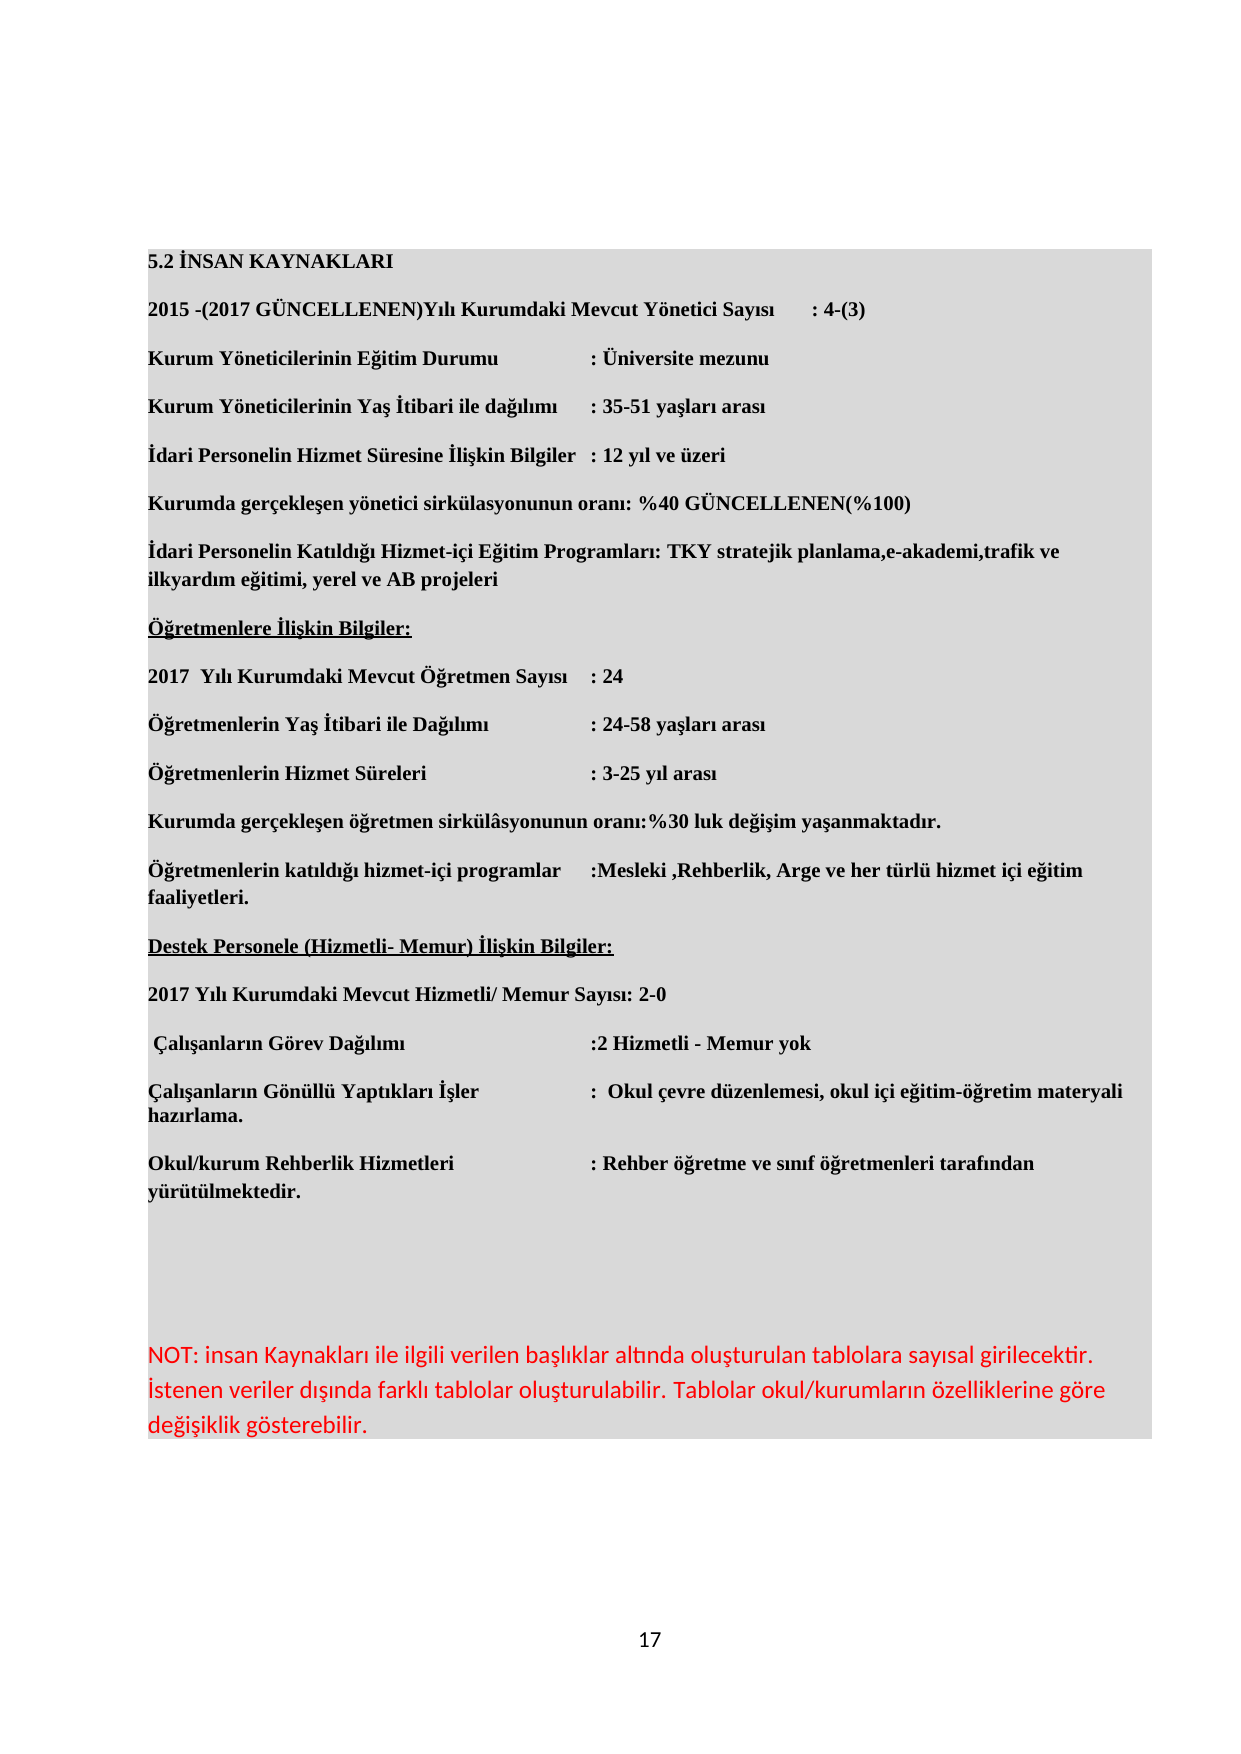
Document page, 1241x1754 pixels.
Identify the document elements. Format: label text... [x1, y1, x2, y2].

text Destek Personele (Hizmetli- Memur) İlişkin Bilgiler: [148, 934, 1152, 958]
text Çalışanların Görev Dağılımı :2 Hizmetli - Memur yok [148, 1031, 1152, 1054]
text Öğretmenlerin Yaş İtibari ile Dağılımı : 24-58 yaşları arası [148, 712, 1152, 736]
text 2015 -(2017 GÜNCELLENEN)Yılı Kurumdaki Mevcut Yönetici Sayısı : 4-(3) [148, 297, 1152, 321]
text Öğretmenlere İlişkin Bilgiler: [148, 615, 1152, 639]
text 5.2 İNSAN KAYNAKLARI [148, 249, 1152, 273]
text NOT: insan Kaynakları ile ilgili verilen başlıklar altında oluşturulan tablolara sayısal girilecektir. İstenen veriler dışında farklı tablolar oluşturulabilir. Tablolar okul/kurumların özelliklerine göre değişiklik gösterebilir. [148, 1339, 1152, 1439]
text İdari Personelin Katıldığı Hizmet-içi Eğitim Programları: TKY stratejik planlama,e-akademi,trafik ve ilkyardım eğitimi, yerel ve AB projeleri [148, 539, 1152, 591]
text Okul/kurum Rehberlik Hizmetleri : Rehber öğretme ve sınıf öğretmenleri tarafından yürütülmektedir. [148, 1151, 1152, 1203]
text İdari Personelin Hizmet Süresine İlişkin Bilgiler : 12 yıl ve üzeri [148, 442, 1152, 467]
text Öğretmenlerin katıldığı hizmet-içi programlar :Mesleki ,Rehberlik, Arge ve her türlü hizmet içi eğitim faaliyetleri. [148, 858, 1152, 909]
text Kurumda gerçekleşen yönetici sirkülasyonunun oranı: %40 GÜNCELLENEN(%100) [148, 491, 1152, 515]
text Kurumda gerçekleşen öğretmen sirkülâsyonunun oranı:%30 luk değişim yaşanmaktadır. [148, 809, 1152, 833]
text Kurum Yöneticilerinin Eğitim Durumu : Üniversite mezunu [148, 346, 1152, 370]
text Çalışanların Gönüllü Yaptıkları İşler : Okul çevre düzenlemesi, okul içi eğitim-öğretim materyali hazırlama. [148, 1079, 1152, 1127]
text Kurum Yöneticilerinin Yaş İtibari ile dağılımı : 35-51 yaşları arası [148, 394, 1152, 418]
text 2017 Yılı Kurumdaki Mevcut Öğretmen Sayısı : 24 [148, 664, 1152, 688]
text 2017 Yılı Kurumdaki Mevcut Hizmetli/ Memur Sayısı: 2-0 [148, 982, 1152, 1006]
text Öğretmenlerin Hizmet Süreleri : 3-25 yıl arası [148, 761, 1152, 785]
